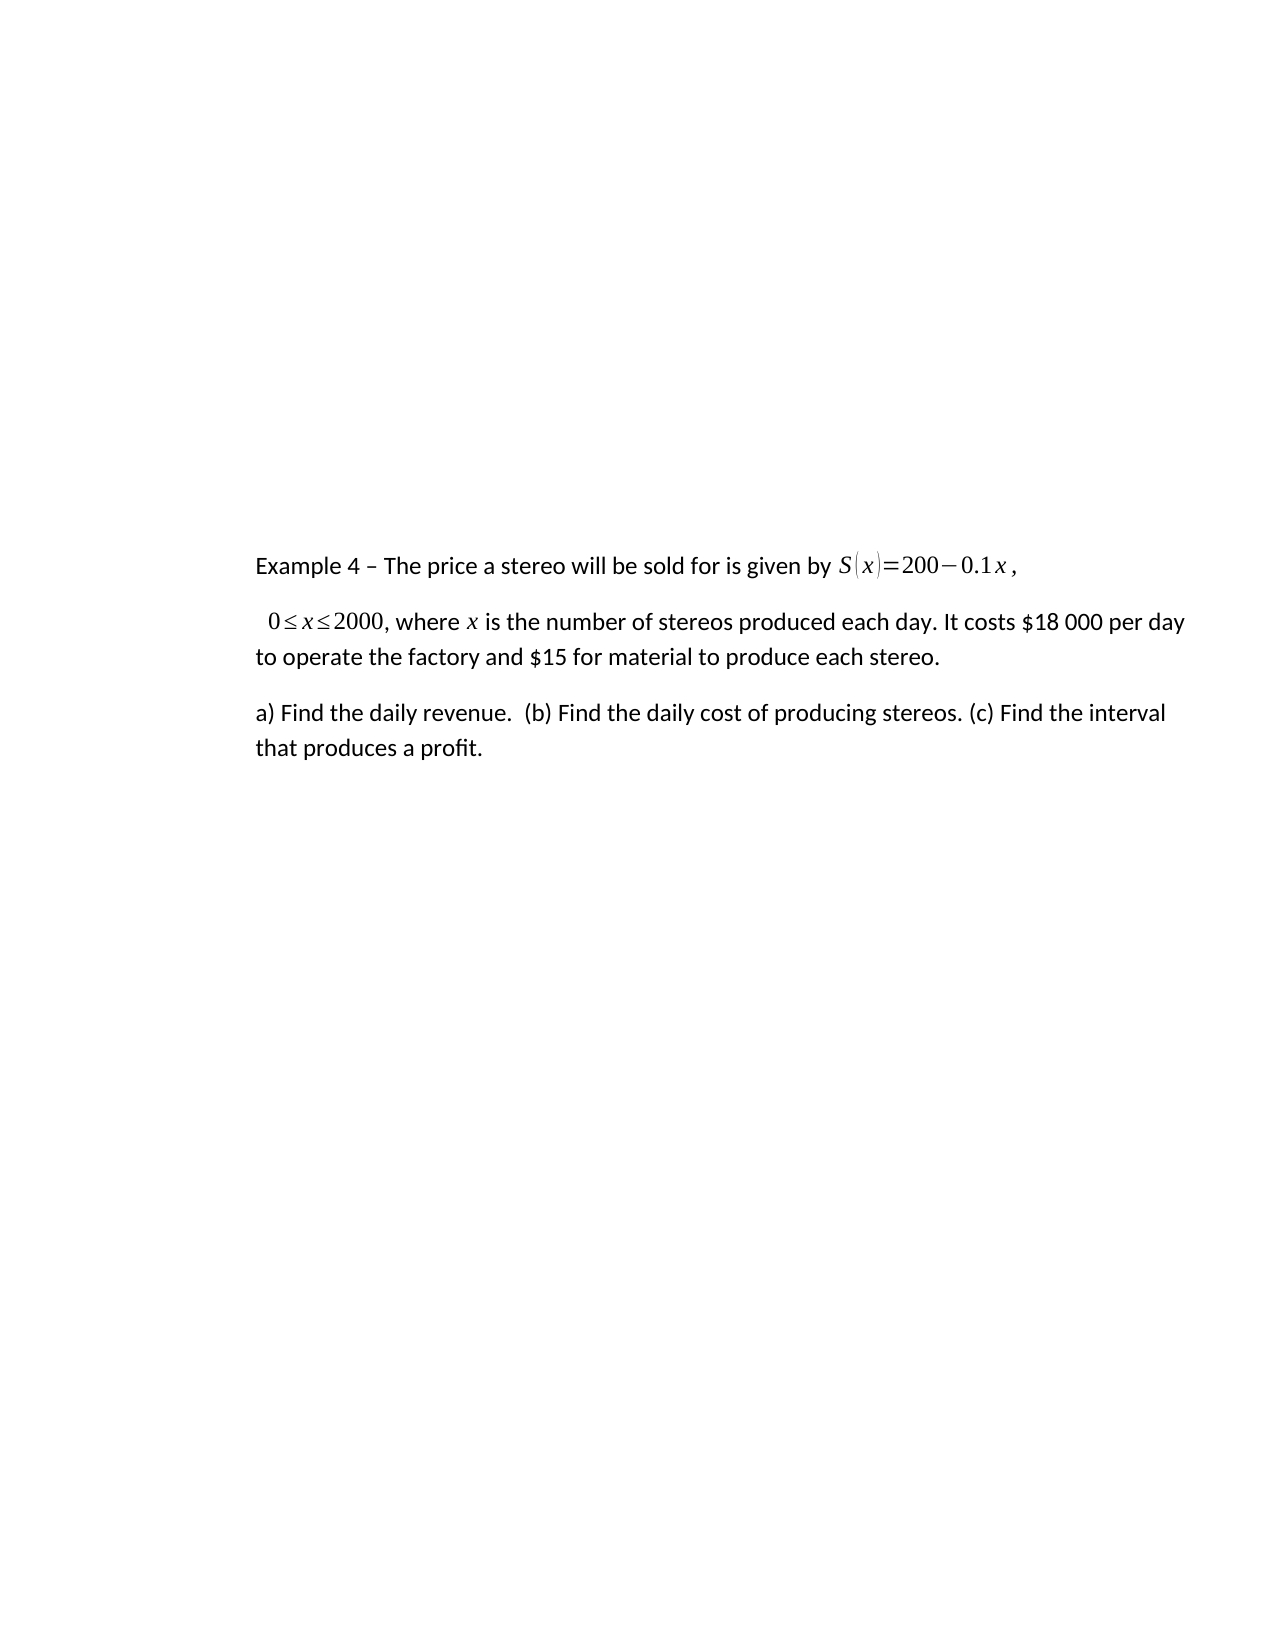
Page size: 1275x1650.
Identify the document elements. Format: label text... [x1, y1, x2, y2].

text , where is the number of stereos produced each day. It costs $18 000 per day to operate the factory and $15 for material to produce each stereo. [255, 606, 1186, 671]
text a) Find the daily revenue. (b) Find the daily cost of producing stereos. (c) Find the interval that produces a profit. [255, 697, 1186, 762]
text Example 4 – The price a stereo will be sold for is given by [118, 550, 1186, 581]
